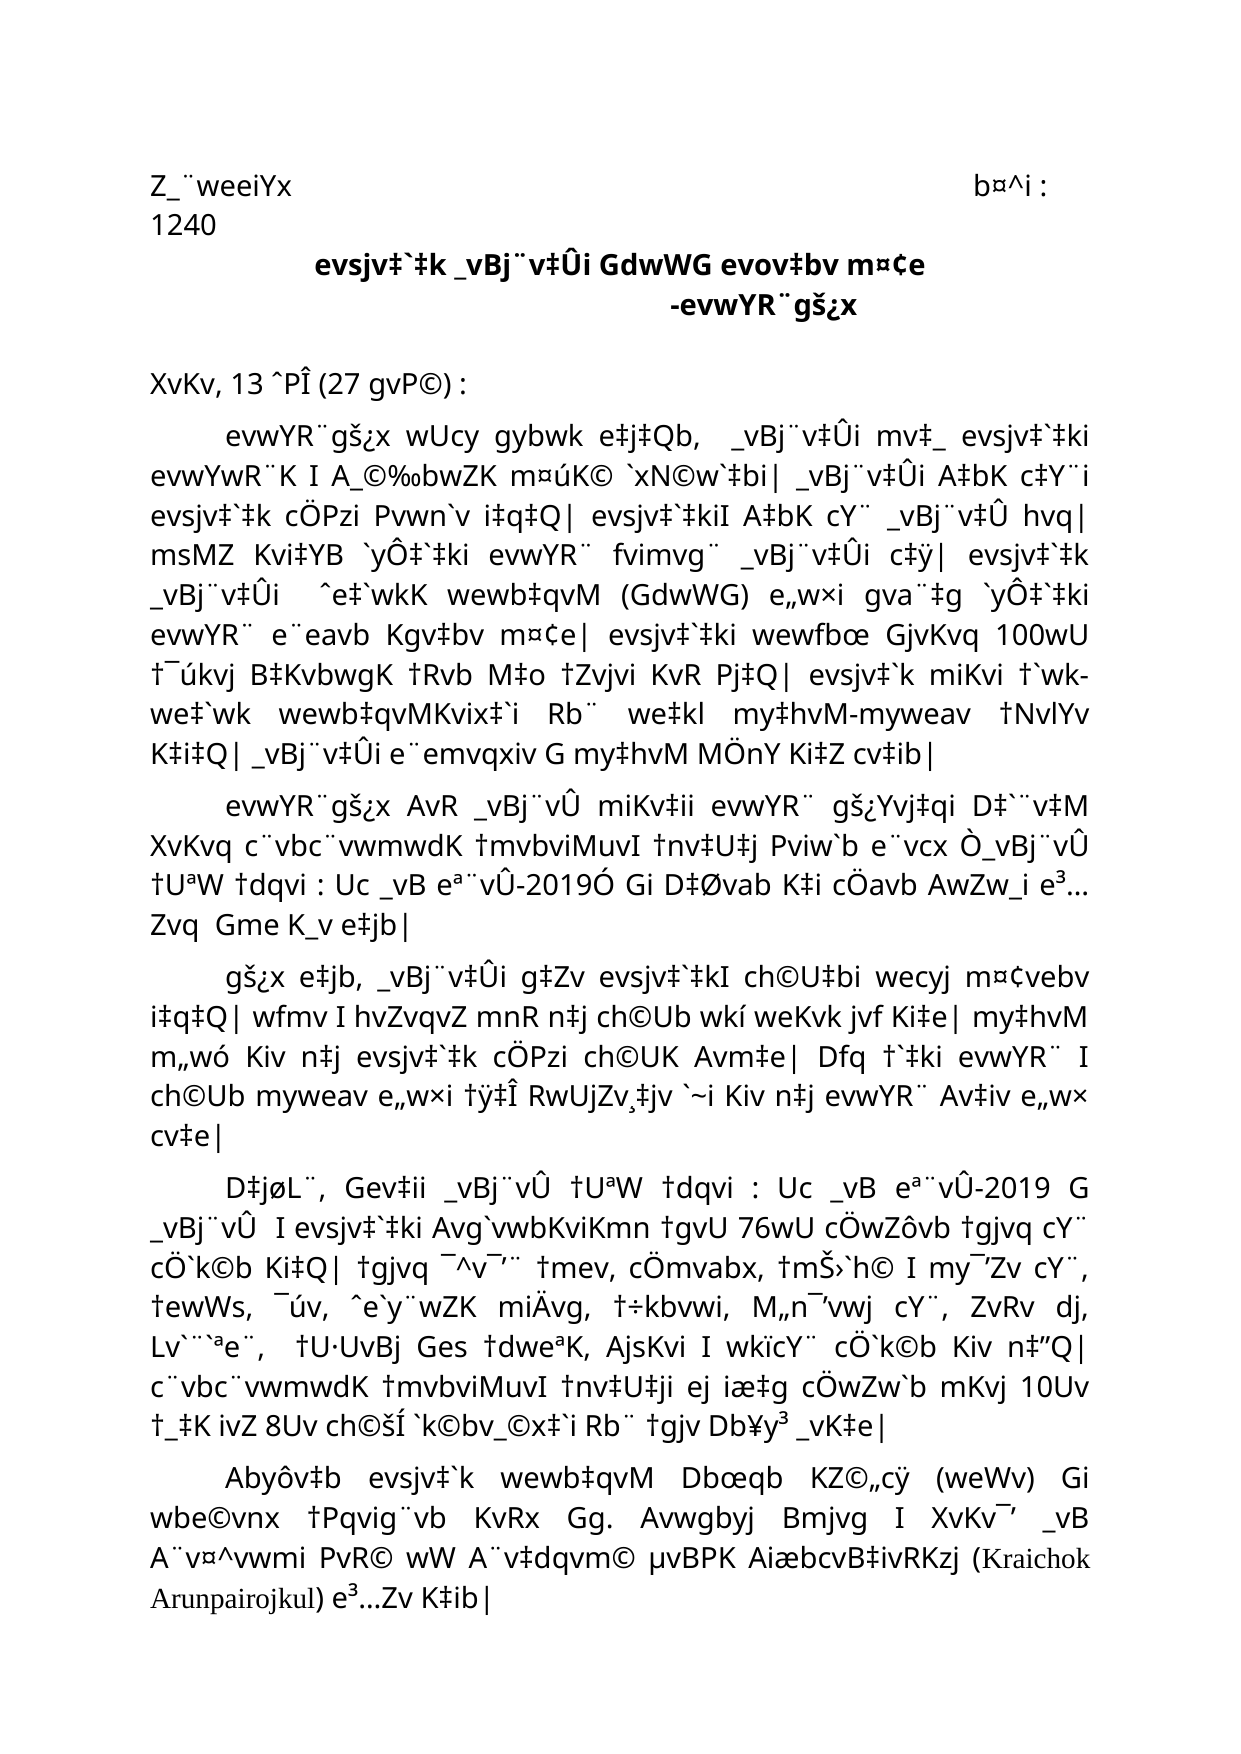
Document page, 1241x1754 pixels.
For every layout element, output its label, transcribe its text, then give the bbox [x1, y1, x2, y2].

text XvKv, 13 ˆPÎ (27 gvP©) : [150, 363, 1090, 403]
text evwYR¨gš¿x AvR _vBj¨vÛ miKv‡ii evwYR¨ gš¿Yvj‡qi D‡`¨v‡M XvKvq c¨vbc¨vwmwdK †mvbviMuvI †nv‡U‡j Pviw`b e¨vcx Ò_vBj¨vÛ †UªW †dqvi : Uc _vB eª¨vÛ-2019Ó Gi D‡Øvab K‡i cÖavb AwZw_i e³…Zvq Gme K_v e‡jb| [150, 785, 1090, 944]
text Z_¨weeiYx b¤^i : 1240 [150, 165, 1090, 244]
text D‡jøL¨, Gev‡ii _vBj¨vÛ †UªW †dqvi : Uc _vB eª¨vÛ-2019 G _vBj¨vÛ I evsjv‡`‡ki Avg`vwbKviKmn †gvU 76wU cÖwZôvb †gjvq cY¨ cÖ`k©b Ki‡Q| †gjvq ¯^v¯’¨ †mev, cÖmvabx, †mŠ›`h© I my¯’Zv cY¨, †ewWs, ¯úv, ˆe`y¨wZK miÄvg, †÷kbvwi, M„n¯’vwj cY¨, ZvRv dj, Lv`¨`ªe¨, †U·UvBj Ges †dweªK, AjsKvi I wkïcY¨ cÖ`k©b Kiv n‡”Q| c¨vbc¨vwmwdK †mvbviMuvI †nv‡U‡ji ej iæ‡g cÖwZw`b mKvj 10Uv †_‡K ivZ 8Uv ch©šÍ `k©bv_©x‡`i Rb¨ †gjv Db¥y³ _vK‡e| [150, 1167, 1090, 1445]
text gš¿x e‡jb, _vBj¨v‡Ûi g‡Zv evsjv‡`‡kI ch©U‡bi wecyj m¤¢vebv i‡q‡Q| wfmv I hvZvqvZ mnR n‡j ch©Ub wkí weKvk jvf Ki‡e| my‡hvM m„wó Kiv n‡j evsjv‡`‡k cÖPzi ch©UK Avm‡e| Dfq †`‡ki evwYR¨ I ch©Ub myweav e„w×i †ÿ‡Î RwUjZv¸‡jv `~i Kiv n‡j evwYR¨ Av‡iv e„w× cv‡e| [150, 957, 1090, 1155]
text evsjv‡`‡k _vBj¨v‡Ûi GdwWG evov‡bv m¤¢e [150, 244, 1090, 284]
text evwYR¨gš¿x wUcy gybwk e‡j‡Qb, _vBj¨v‡Ûi mv‡_ evsjv‡`‡ki evwYwR¨K I A_©‰bwZK m¤úK© `xN©w`‡bi| _vBj¨v‡Ûi A‡bK c‡Y¨i evsjv‡`‡k cÖPzi Pvwn`v i‡q‡Q| evsjv‡`‡kiI A‡bK cY¨ _vBj¨v‡Û hvq| msMZ Kvi‡YB `yÔ‡`‡ki evwYR¨ fvimvg¨ _vBj¨v‡Ûi c‡ÿ| evsjv‡`‡k _vBj¨v‡Ûi ˆe‡`wkK wewb‡qvM (GdwWG) e„w×i gva¨‡g `yÔ‡`‡ki evwYR¨ e¨eavb Kgv‡bv m¤¢e| evsjv‡`‡ki wewfbœ GjvKvq 100wU †¯úkvj B‡KvbwgK †Rvb M‡o †Zvjvi KvR Pj‡Q| evsjv‡`k miKvi †`wk-we‡`wk wewb‡qvMKvix‡`i Rb¨ we‡kl my‡hvM-myweav †NvlYv K‡i‡Q| _vBj¨v‡Ûi e¨emvqxiv G my‡hvM MÖnY Ki‡Z cv‡ib| [150, 416, 1090, 773]
text Abyôv‡b evsjv‡`k wewb‡qvM Dbœqb KZ©„cÿ (weWv) Gi wbe©vnx †Pqvig¨vb KvRx Gg. Avwgbyj Bmjvg I XvKv¯’ _vB A¨v¤^vwmi PvR© wW A¨v‡dqvm© µvBPK AiæbcvB‡ivRKzj (Kraichok Arunpairojkul) e³…Zv K‡ib| [150, 1458, 1090, 1617]
text -evwYR¨gš¿x [150, 284, 1090, 324]
